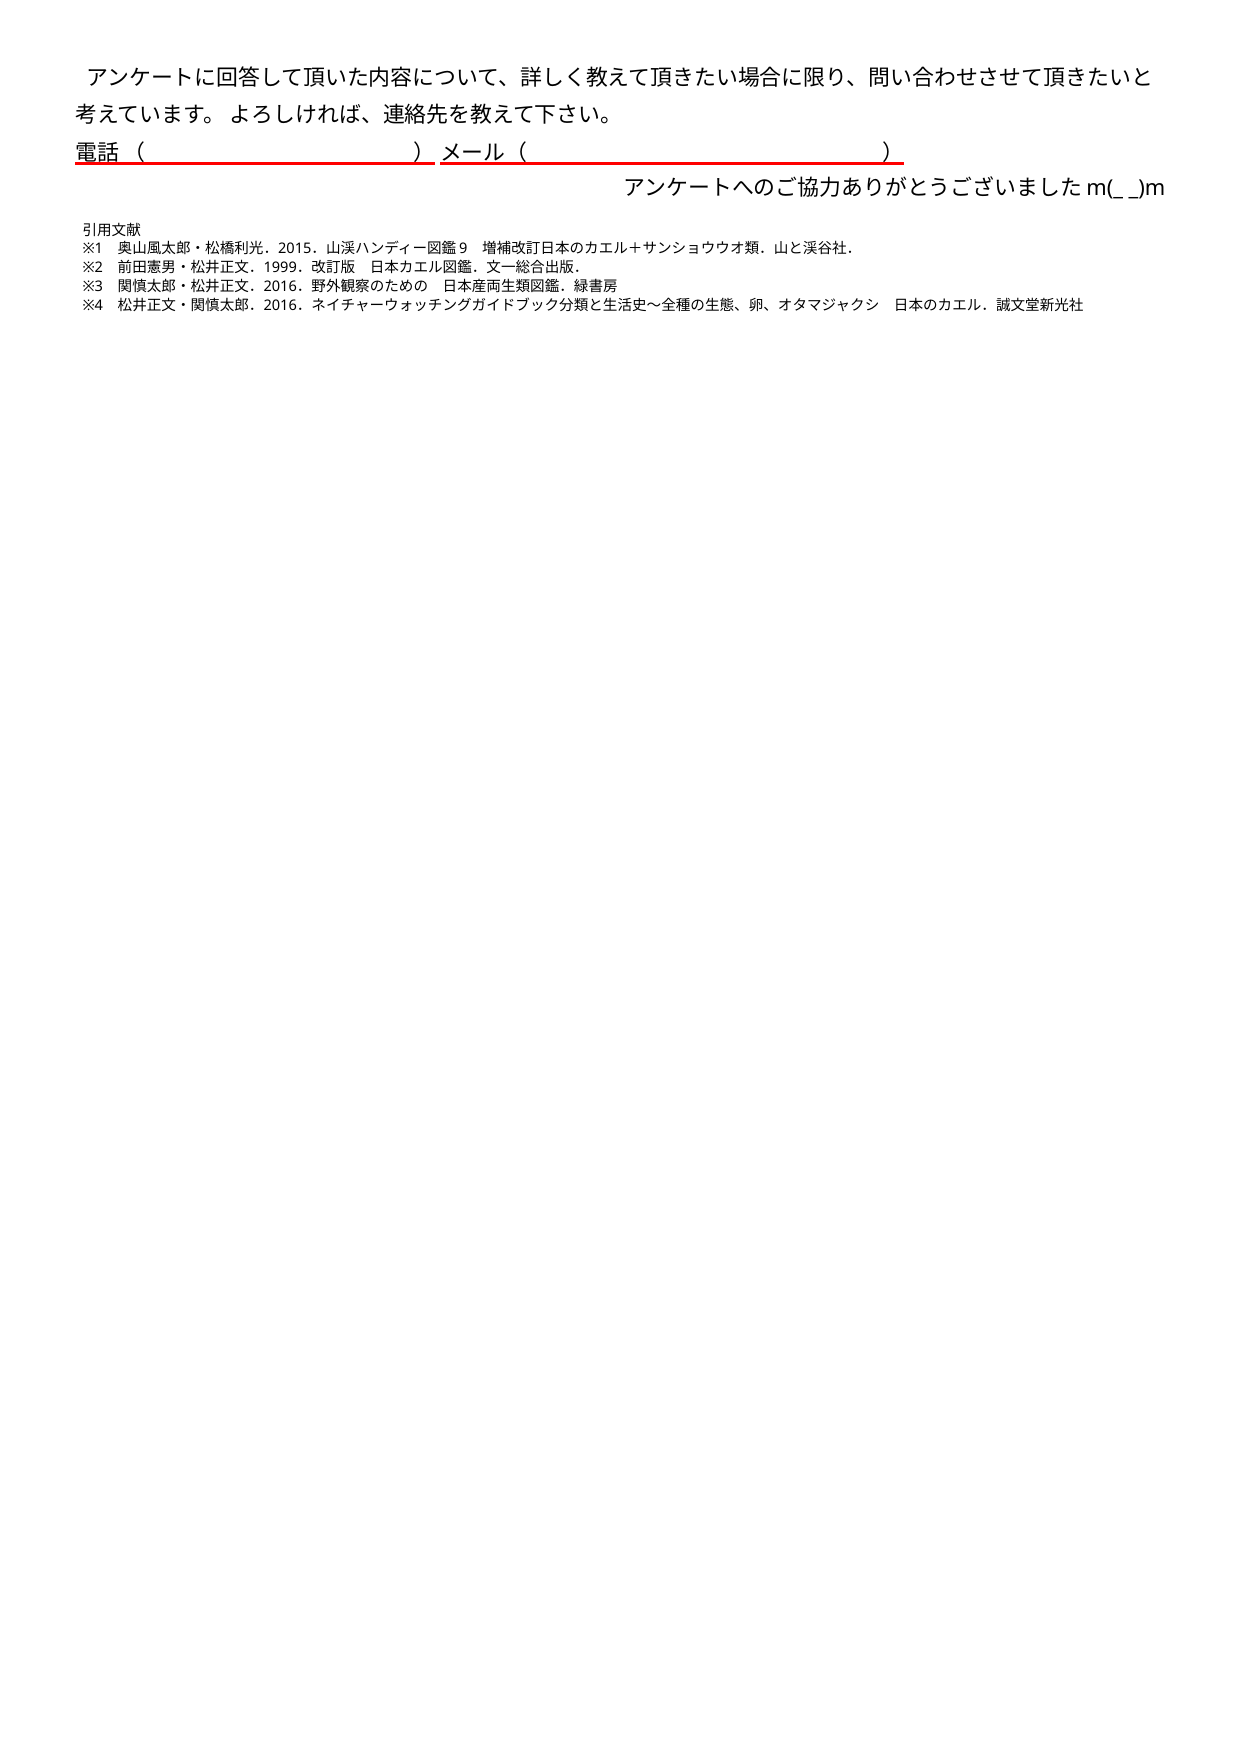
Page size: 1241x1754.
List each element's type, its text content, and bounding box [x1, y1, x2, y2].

text ※1 奥山風太郎・松橋利光．2015．山渓ハンディー図鑑9 増補改訂日本のカエル＋サンショウウオ類．山と渓谷社． [75, 239, 1165, 257]
text 電話 （ ） メール（ ） [75, 132, 1165, 169]
text ※3 関慎太郎・松井正文．2016．野外観察のための 日本産両生類図鑑．緑書房 [75, 276, 1165, 295]
text ※2 前田憲男・松井正文．1999．改訂版 日本カエル図鑑．文一総合出版． [75, 257, 1165, 276]
text 引用文献 [75, 220, 1165, 239]
text アンケートへのご協力ありがとうございましたm(_ _)m [75, 169, 1165, 201]
text アンケートに回答して頂いた内容について、詳しく教えて頂きたい場合に限り、問い合わせさせて頂きたいと考えています。 よろしければ、連絡先を教えて下さい。 [75, 57, 1165, 132]
text ※4 松井正文・関慎太郎．2016．ネイチャーウォッチングガイドブック分類と生活史～全種の生態、卵、オタマジャクシ 日本のカエル．誠文堂新光社 [75, 295, 1165, 314]
